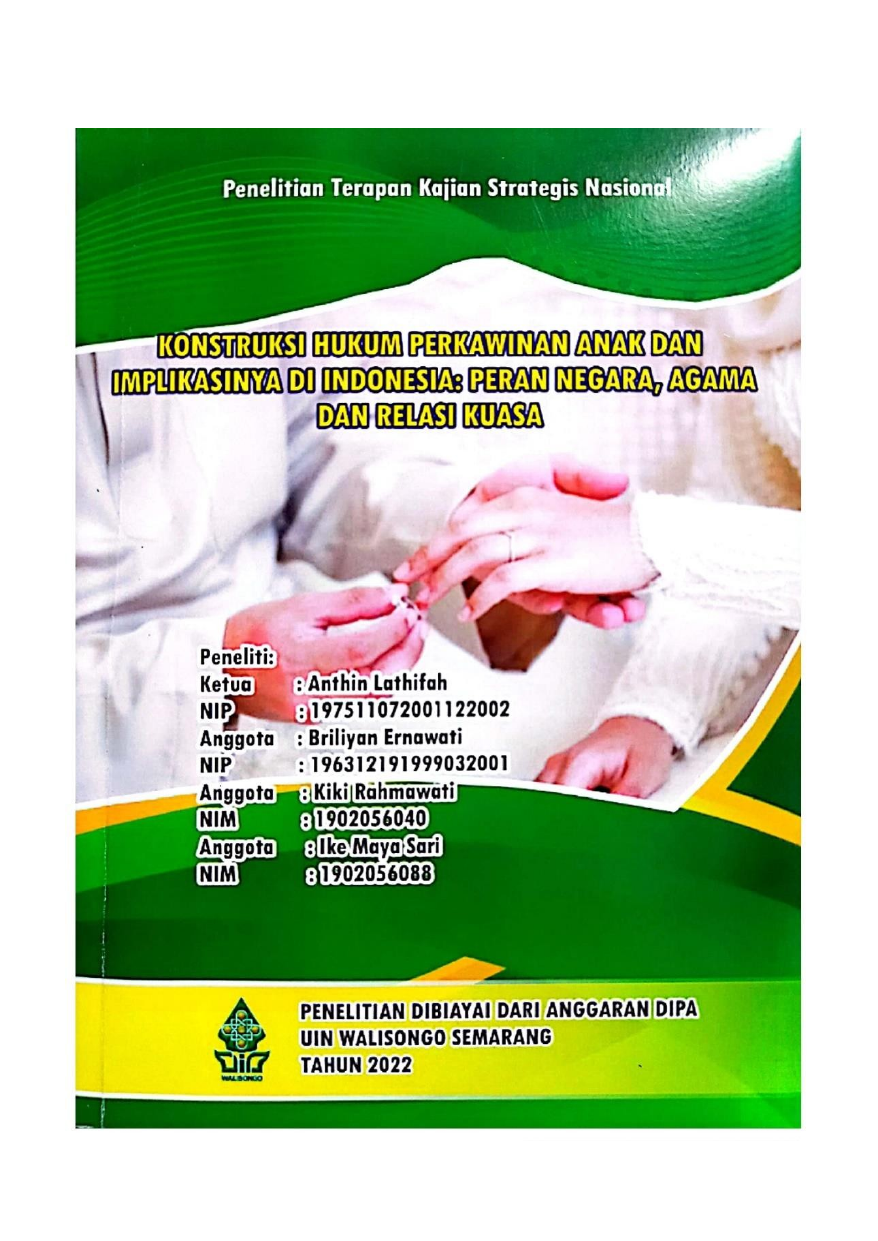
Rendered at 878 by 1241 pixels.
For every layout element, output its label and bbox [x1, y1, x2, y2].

picture [65, 128, 811, 1141]
